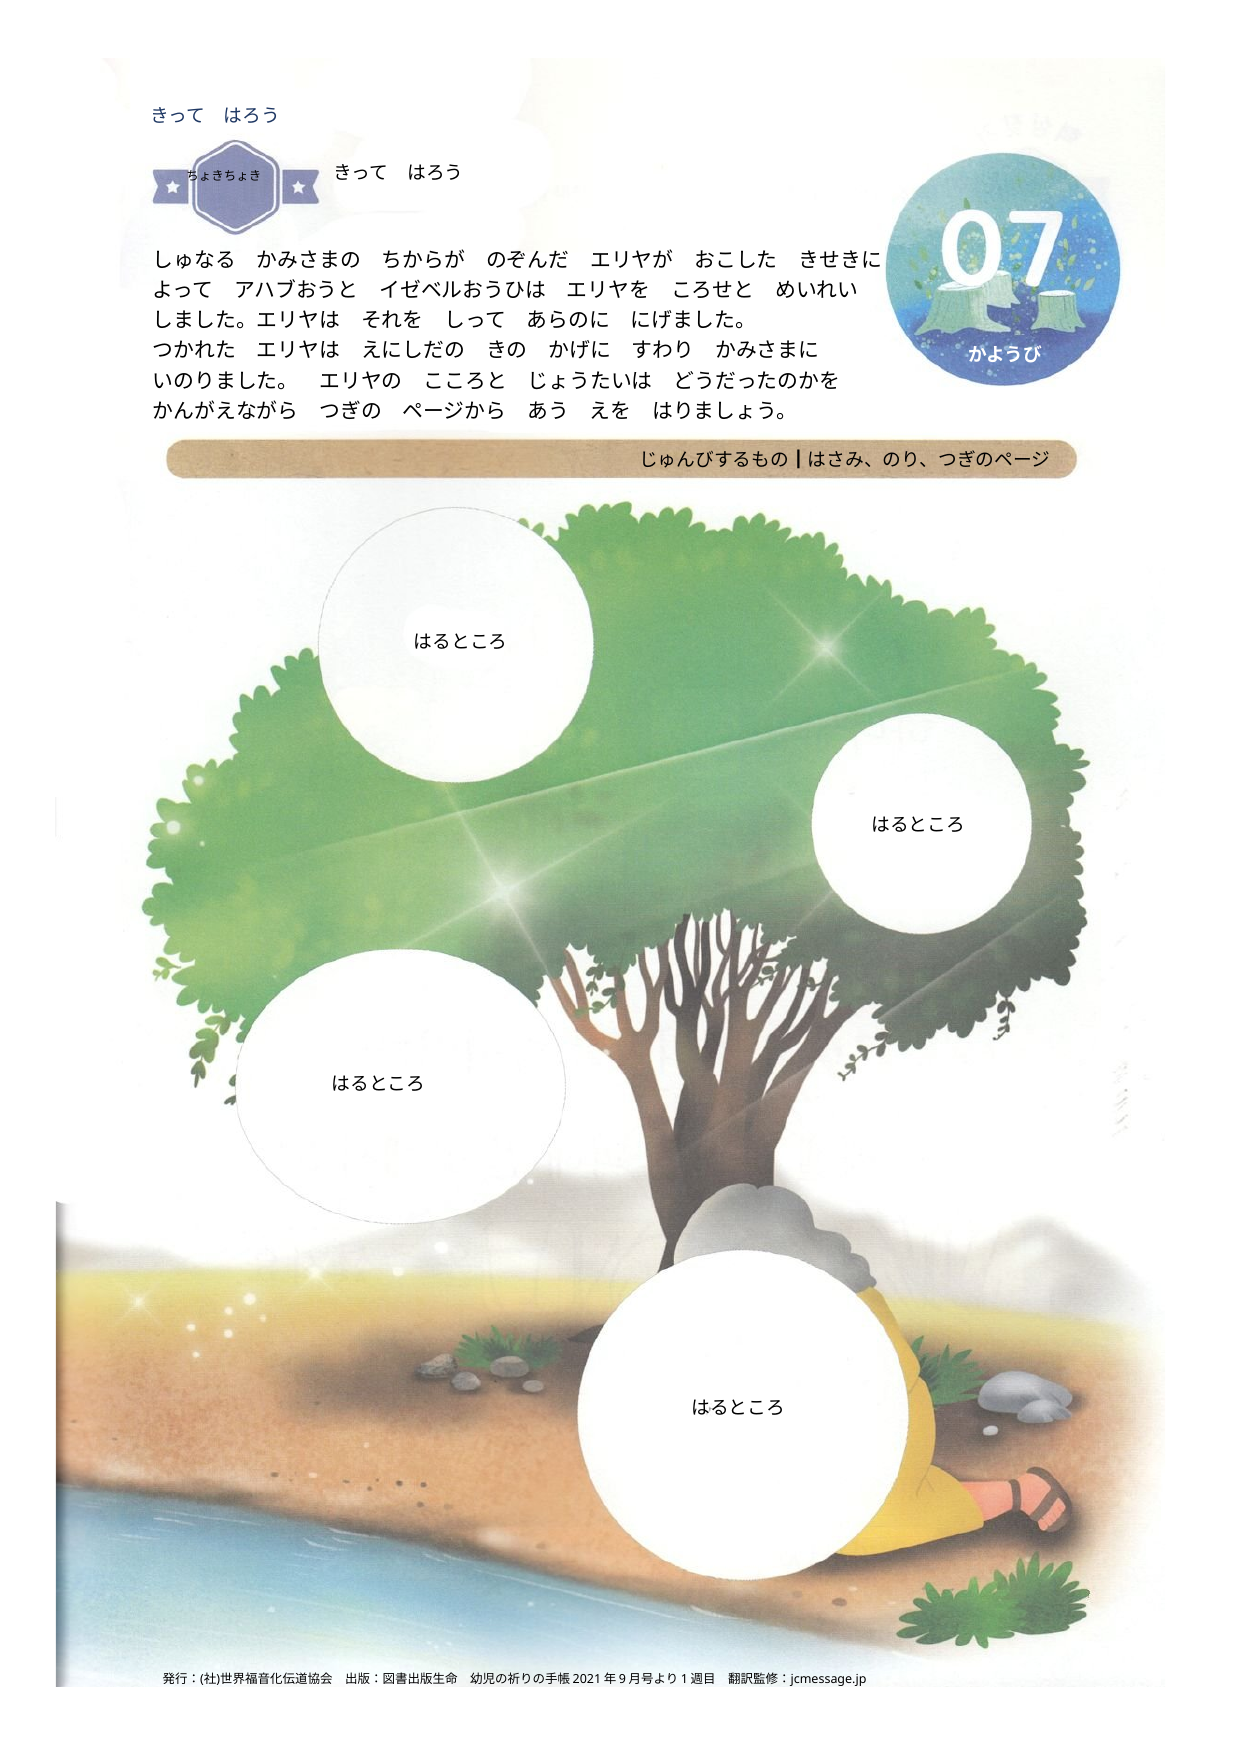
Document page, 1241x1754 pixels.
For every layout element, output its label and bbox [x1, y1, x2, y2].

picture [55, 58, 1166, 1687]
